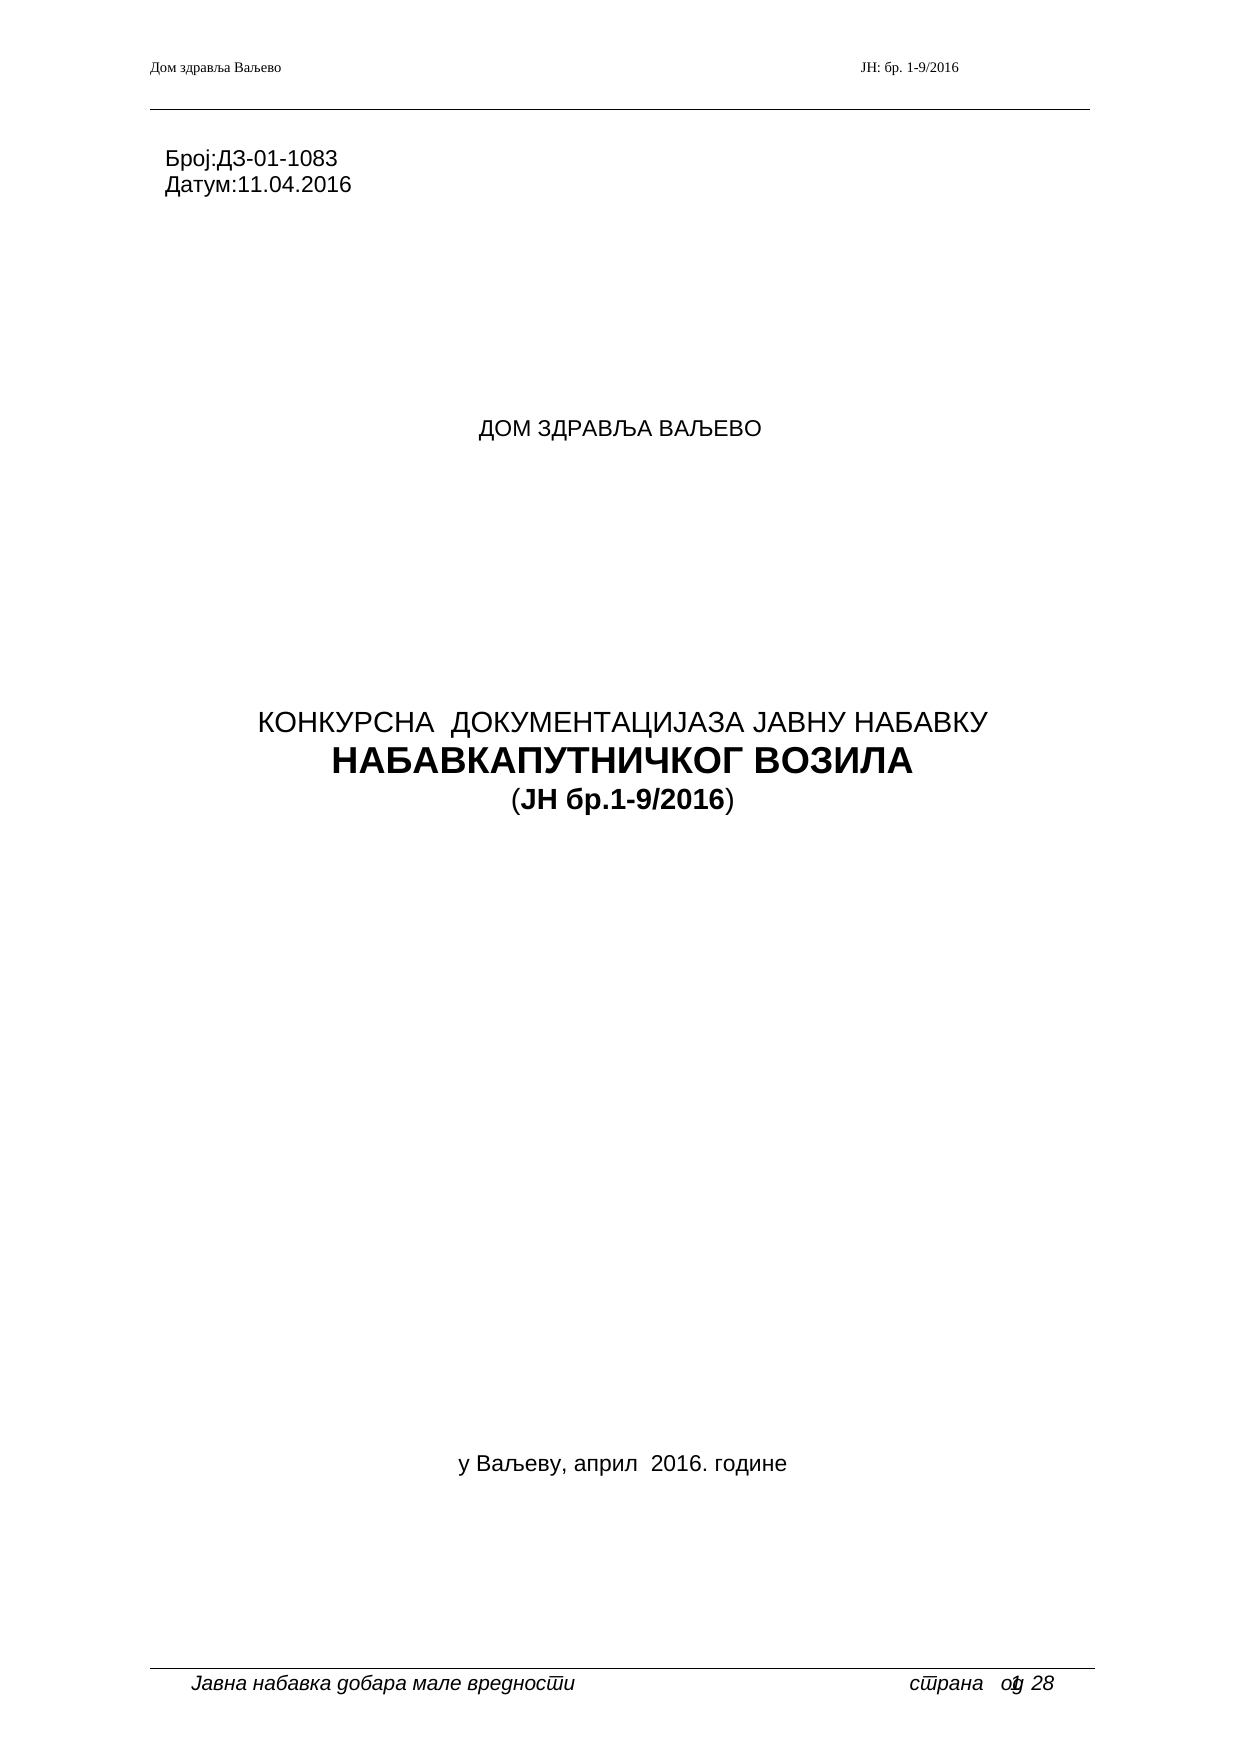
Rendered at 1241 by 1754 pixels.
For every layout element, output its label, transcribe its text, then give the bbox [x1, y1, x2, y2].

text КОНКУРСНА ДОКУМЕНТАЦИЈАЗА ЈАВНУ НАБАВКУ [150, 705, 1095, 739]
text Датум:11.04.2016 [165, 171, 1071, 197]
text Број:ДЗ-01-1083 [165, 144, 1071, 171]
text НАБАВКАПУТНИЧКОГ ВОЗИЛА [150, 739, 1095, 782]
text ДОМ ЗДРАВЉА ВАЉЕВО [150, 415, 1090, 442]
text у Ваљеву, април 2016. године [150, 1450, 1095, 1477]
text (ЈН бр.1-9/2016) [150, 782, 1095, 815]
